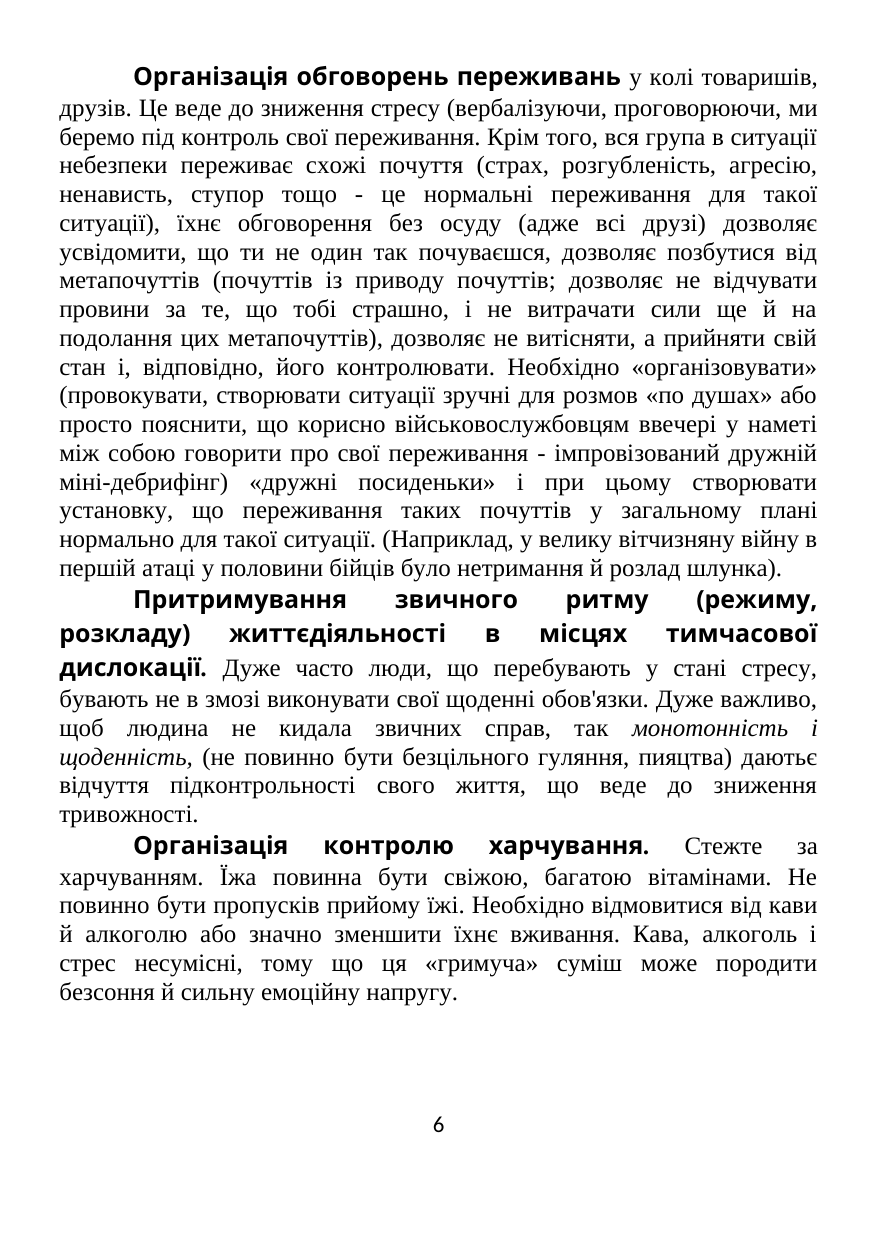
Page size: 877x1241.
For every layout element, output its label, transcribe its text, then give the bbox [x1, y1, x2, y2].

text Притримування звичного ритму (режиму, розкладу) життєдіяльності в місцях тимчасової дислокації. Дуже часто люди, що перебувають у стані стресу, бувають не в змозі виконувати свої щоденні обов'язки. Дуже важливо, щоб людина не кидала звичних справ, так монотонність і щоденність, (не повинно бути безцільного гуляння, пияцтва) даютьє відчуття підконтрольності свого життя, що веде до зниження тривожності. [59, 582, 818, 828]
text Організація контролю харчування. Стежте за харчуванням. Їжа повинна бути свіжою, багатою вітамінами. Не повинно бути пропусків прийому їжі. Необхідно відмовитися від кави й алкоголю або значно зменшити їхнє вживання. Кава, алкоголь і стрес несумісні, тому що ця «гримуча» суміш може породити безсоння й сильну емоційну напругу. [59, 828, 818, 1006]
list Організація обговорень переживань у колі товаришів, друзів. Це веде до зниження стресу (вербалізуючи, проговорюючи, ми беремо під контроль свої переживання. Крім того, вся група в ситуації небезпеки переживає схожі почуття (страх, розгубленість, агресію, ненависть, ступор тощо - це нормальні переживання для такої ситуації), їхнє обговорення без осуду (адже всі друзі) дозволяє усвідомити, що ти не один так почуваєшся, дозволяє позбутися від метапочуттів (почуттів із приводу почуттів; дозволяє не відчувати провини за те, що тобі страшно, і не витрачати сили ще й на подолання цих метапочуттів), дозволяє не витісняти, а прийняти свій стан і, відповідно, його контролювати. Необхідно «організовувати» (провокувати, створювати ситуації зручні для розмов «по душах» або просто пояснити, що корисно військовослужбовцям ввечері у наметі між собою говорити про свої переживання - імпровізований дружній міні-дебрифінг) «дружні посиденьки» і при цьому створювати установку, що переживання таких почуттів у загальному плані нормально для такої ситуації. (Наприклад, у велику вітчизняну війну в першій атаці у половини бійців було нетримання й розлад шлунка). [59, 59, 818, 582]
